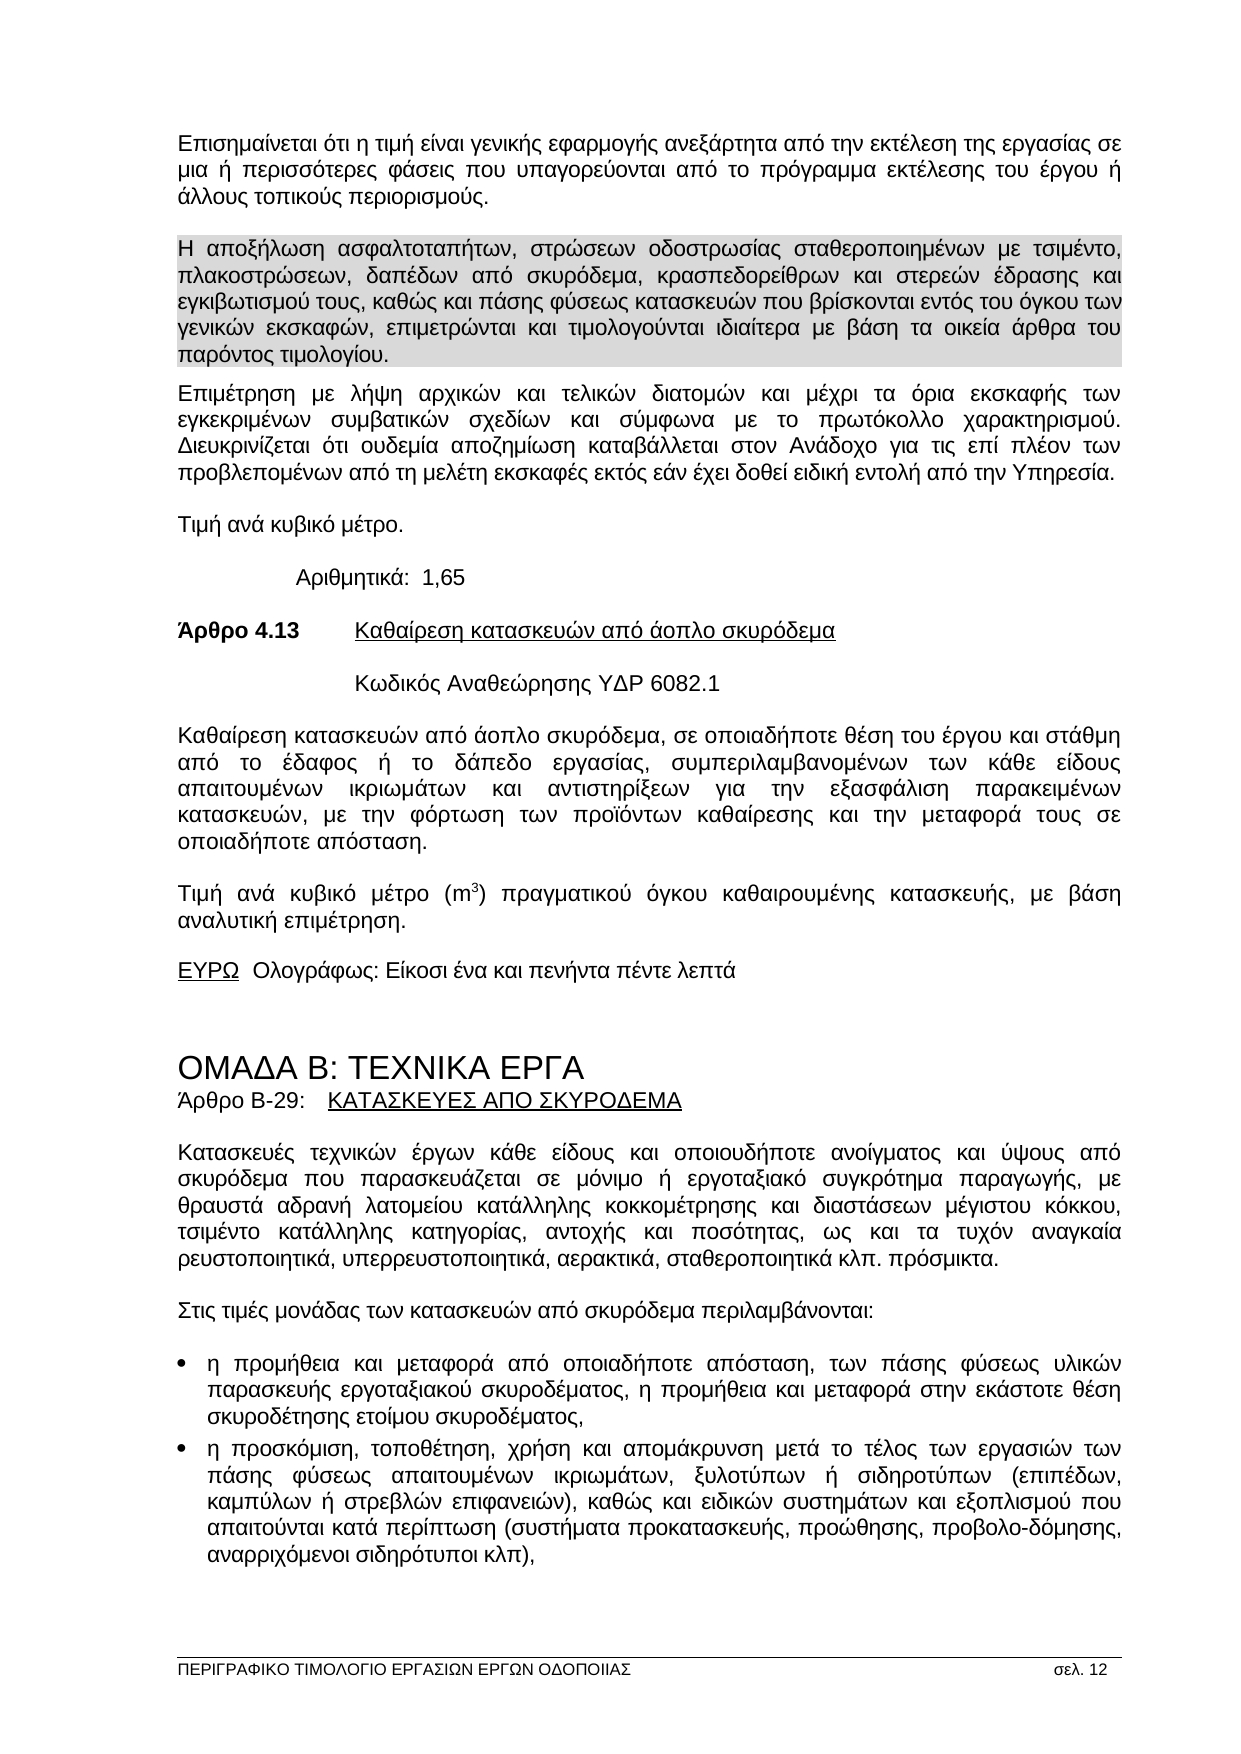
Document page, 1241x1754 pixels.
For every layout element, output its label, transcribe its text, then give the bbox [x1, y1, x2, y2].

text Αριθμητικά: 1,65 [177, 564, 1122, 590]
text Η αποξήλωση ασφαλτοταπήτων, στρώσεων οδοστρωσίας σταθεροποιημένων με τσιμέντο, πλακοστρώσεων, δαπέδων από σκυρόδεμα, κρασπεδορείθρων και στερεών έδρασης και εγκιβωτισμού τους, καθώς και πάσης φύσεως κατασκευών που βρίσκονται εντός του όγκου των γενικών εκσκαφών, επιμετρώνται και τιμολογούνται ιδιαίτερα με βάση τα οικεία άρθρα του παρόντος τιμολογίου. [177, 235, 1122, 367]
text Τιμή ανά κυβικό μέτρο. [177, 511, 1122, 538]
text Κωδικός Αναθεώρησης ΥΔΡ 6082.1 [354, 669, 1122, 696]
text Επισημαίνεται ότι η τιμή είναι γενικής εφαρμογής ανεξάρτητα από την εκτέλεση της εργασίας σε μια ή περισσότερες φάσεις που υπαγορεύονται από το πρόγραμμα εκτέλεσης του έργου ή άλλους τοπικούς περιορισμούς. [177, 130, 1122, 209]
text Άρθρο 4.13 Καθαίρεση κατασκευών από άοπλο σκυρόδεμα [177, 617, 1122, 643]
text Κατασκευές τεχνικών έργων κάθε είδους και οποιουδήποτε ανοίγματος και ύψους από σκυρόδεμα που παρασκευάζεται σε μόνιμο ή εργοταξιακό συγκρότημα παραγωγής, με θραυστά αδρανή λατομείου κατάλληλης κοκκομέτρησης και διαστάσεων μέγιστου κόκκου, τσιμέντο κατάλληλης κατηγορίας, αντοχής και ποσότητας, ως και τα τυχόν αναγκαία ρευστοποιητικά, υπερρευστοποιητικά, αερακτικά, σταθεροποιητικά κλπ. πρόσμικτα. [177, 1139, 1122, 1271]
text ΕΥΡΩ Ολογράφως: Είκοσι ένα και πενήντα πέντε λεπτά [177, 959, 1122, 983]
text Επιμέτρηση με λήψη αρχικών και τελικών διατομών και μέχρι τα όρια εκσκαφής των εγκεκριμένων συμβατικών σχεδίων και σύμφωνα με το πρωτόκολλο χαρακτηρισμού. Διευκρινίζεται ότι ουδεμία αποζημίωση καταβάλλεται στον Ανάδοχο για τις επί πλέον των προβλεπομένων από τη μελέτη εκσκαφές εκτός εάν έχει δοθεί ειδική εντολή από την Υπηρεσία. [177, 379, 1122, 485]
text Στις τιμές μονάδας των κατασκευών από σκυρόδεμα περιλαμβάνονται: [177, 1297, 1122, 1323]
text Καθαίρεση κατασκευών από άοπλο σκυρόδεμα, σε οποιαδήποτε θέση του έργου και στάθμη από το έδαφος ή το δάπεδο εργασίας, συμπεριλαμβανομένων των κάθε είδους απαιτουμένων ικριωμάτων και αντιστηρίξεων για την εξασφάλιση παρακειμένων κατασκευών, με την φόρτωση των προϊόντων καθαίρεσης και την μεταφορά τους σε οποιαδήποτε απόσταση. [177, 722, 1122, 854]
list η προμήθεια και μεταφορά από οποιαδήποτε απόσταση, των πάσης φύσεως υλικών παρασκευής εργοταξιακού σκυροδέματος, η προμήθεια και μεταφορά στην εκάστοτε θέση σκυροδέτησης ετοίμου σκυροδέματος, [177, 1350, 1122, 1429]
subtitle Άρθρο Β-29: ΚΑΤΑΣΚΕΥΕΣ ΑΠΟ ΣΚΥΡΟΔΕΜΑ [177, 1087, 1122, 1113]
text Τιμή ανά κυβικό μέτρο (m3) πραγματικού όγκου καθαιρουμένης κατασκευής, με βάση αναλυτική επιμέτρηση. [177, 880, 1122, 933]
list η προσκόμιση, τοποθέτηση, χρήση και απομάκρυνση μετά το τέλος των εργασιών των πάσης φύσεως απαιτουμένων ικριωμάτων, ξυλοτύπων ή σιδηροτύπων (επιπέδων, καμπύλων ή στρεβλών επιφανειών), καθώς και ειδικών συστημάτων και εξοπλισμού που απαιτούνται κατά περίπτωση (συστήματα προκατασκευής, προώθησης, προβολο-δόμησης, αναρριχόμενοι σιδηρότυποι κλπ), [177, 1435, 1122, 1567]
text ΟΜΑΔΑ B: ΤΕΧΝΙΚΑ ΕΡΓΑ [177, 1048, 1122, 1087]
